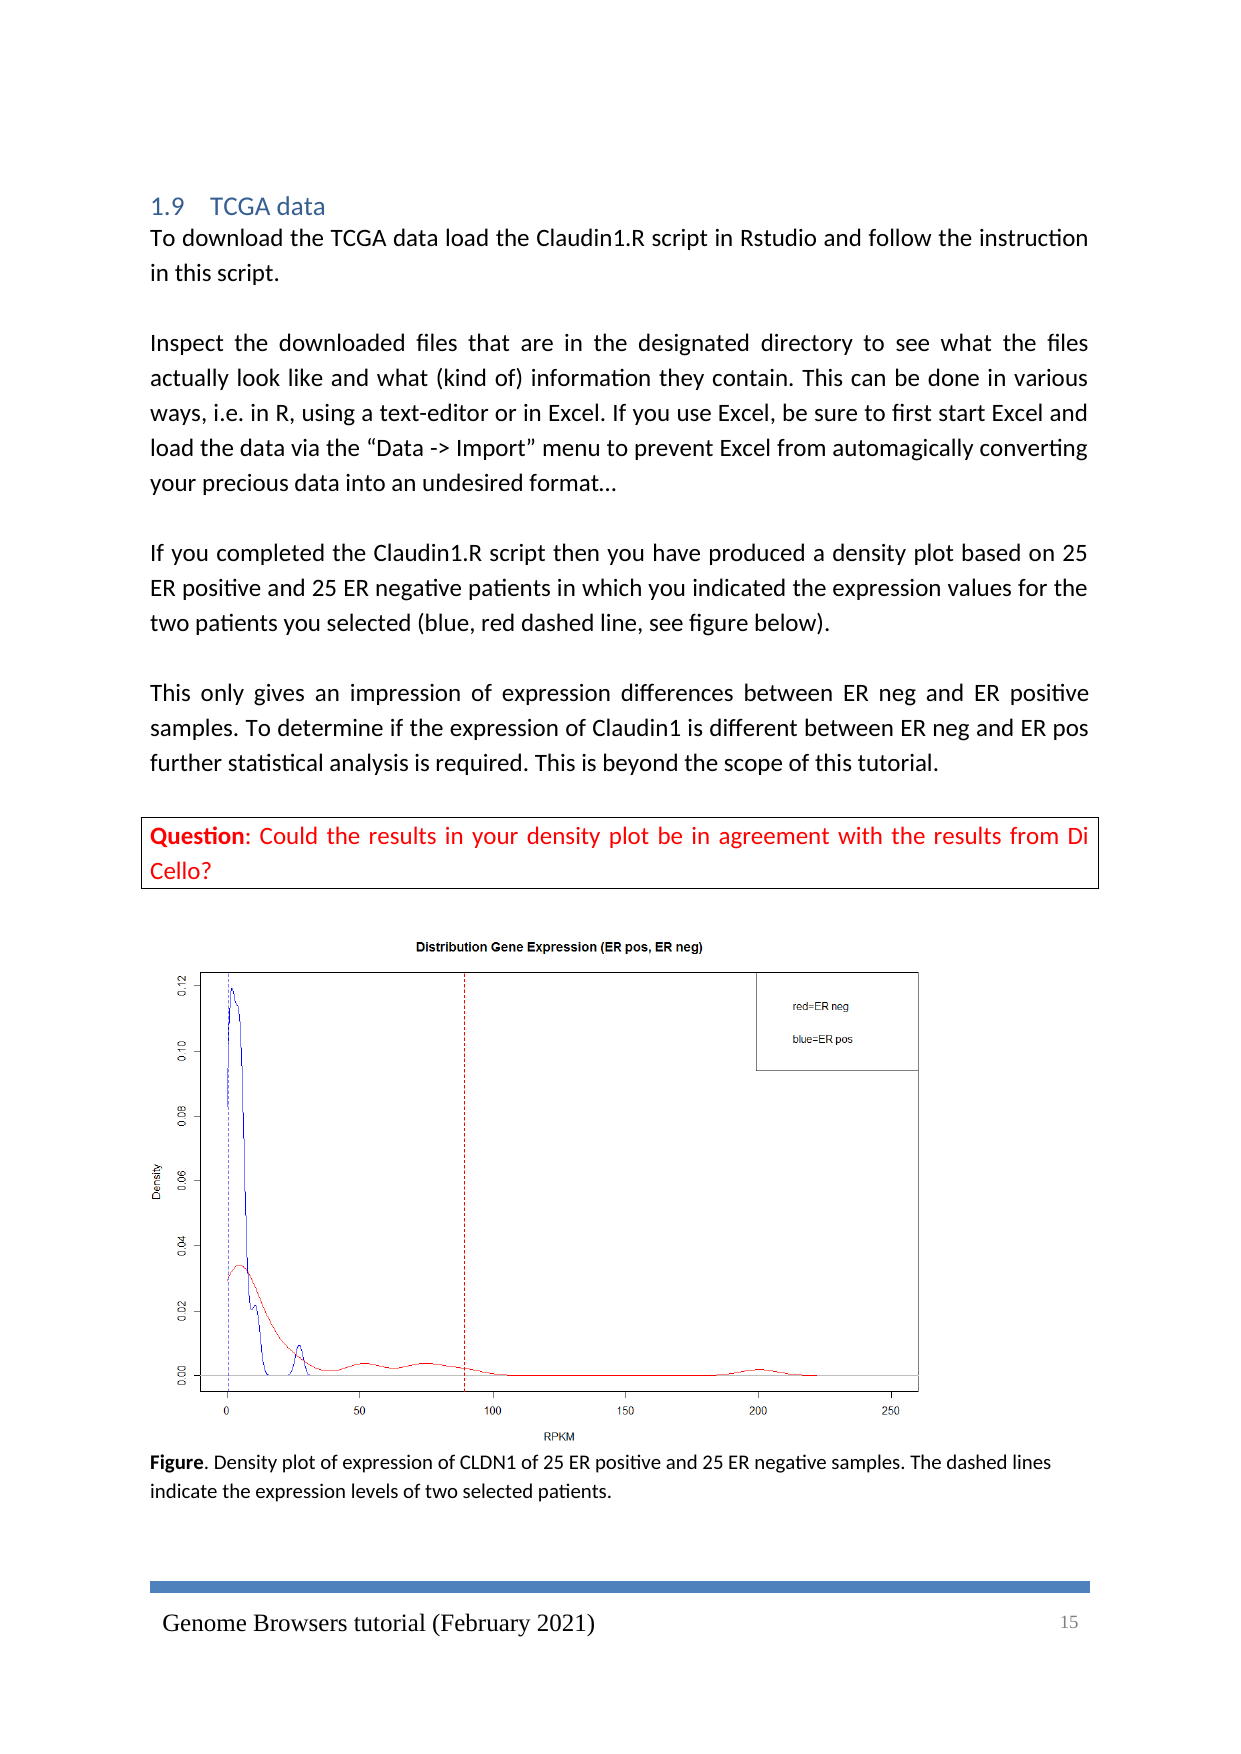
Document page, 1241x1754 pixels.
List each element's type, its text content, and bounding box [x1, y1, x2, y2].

text Question: Could the results in your density plot be in agreement with the results from Di Cello? [142, 818, 1098, 888]
text This only gives an impression of expression differences between ER neg and ER positive samples. To determine if the expression of Claudin1 is different between ER neg and ER pos further statistical analysis is required. This is beyond the scope of this tutorial. [150, 677, 1090, 778]
subtitle TCGA data [150, 189, 1090, 222]
text Figure. Density plot of expression of CLDN1 of 25 ER positive and 25 ER negative samples. The dashed lines indicate the expression levels of two selected patients. [150, 1449, 1090, 1504]
picture [150, 928, 932, 1446]
text To download the TCGA data load the Claudin1.R script in Rstudio and follow the instruction in this script. [150, 222, 1090, 288]
text Inspect the downloaded files that are in the designated directory to see what the files actually look like and what (kind of) information they contain. This can be done in various ways, i.e. in R, using a text-editor or in Excel. If you use Excel, be sure to first start Excel and load the data via the “Data -> Import” menu to prevent Excel from automagically converting your precious data into an undesired format… [150, 327, 1090, 498]
text If you completed the Claudin1.R script then you have produced a density plot based on 25 ER positive and 25 ER negative patients in which you indicated the expression values for the two patients you selected (blue, red dashed line, see figure below). [150, 537, 1090, 638]
